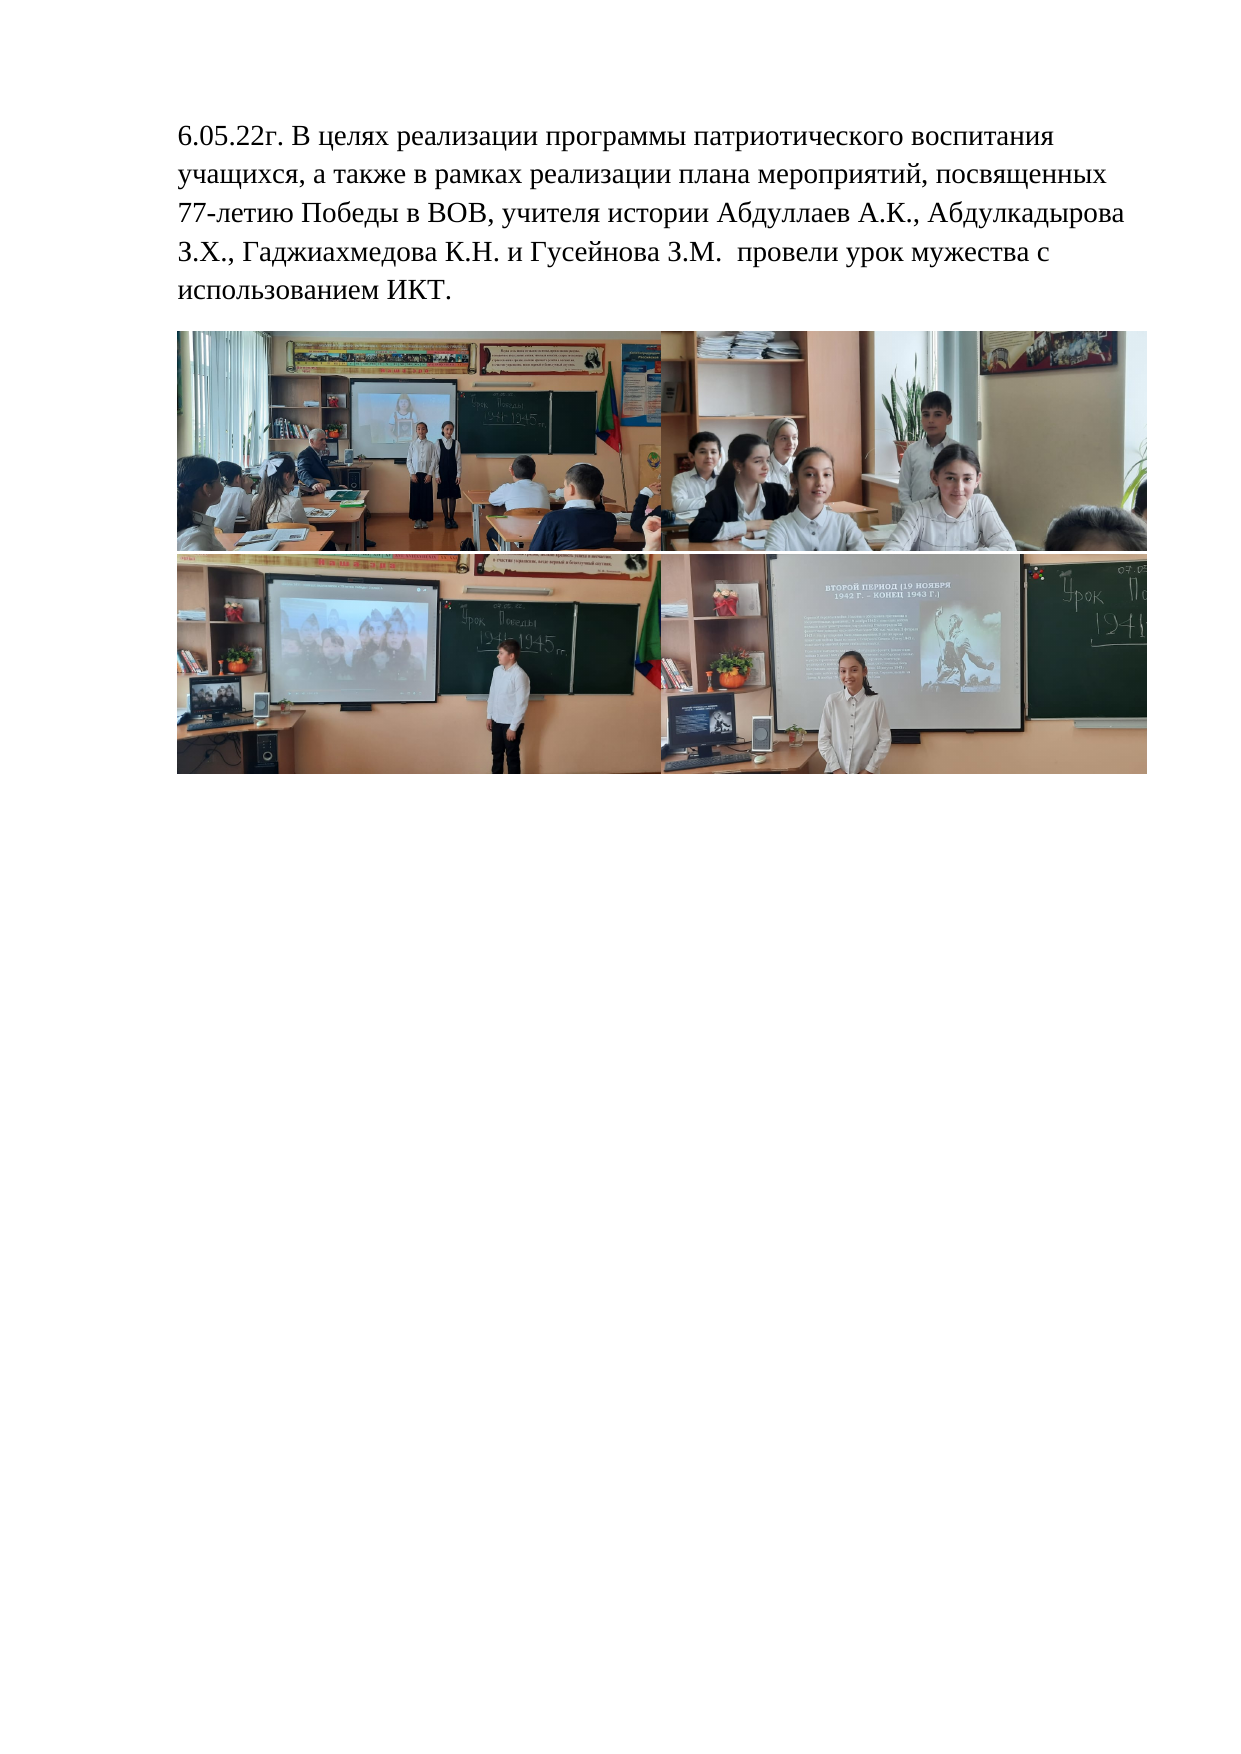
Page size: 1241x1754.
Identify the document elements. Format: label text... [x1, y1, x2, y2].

picture [177, 331, 1147, 551]
text 6.05.22г. В целях реализации программы патриотического воспитания учащихся, а также в рамках реализации плана мероприятий, посвященных 77-летию Победы в ВОВ, учителя истории Абдуллаев А.К., Абдулкадырова З.Х., Гаджиахмедова К.Н. и Гусейнова З.М. провели урок мужества с использованием ИКТ. [177, 118, 1152, 306]
picture [177, 554, 1147, 774]
